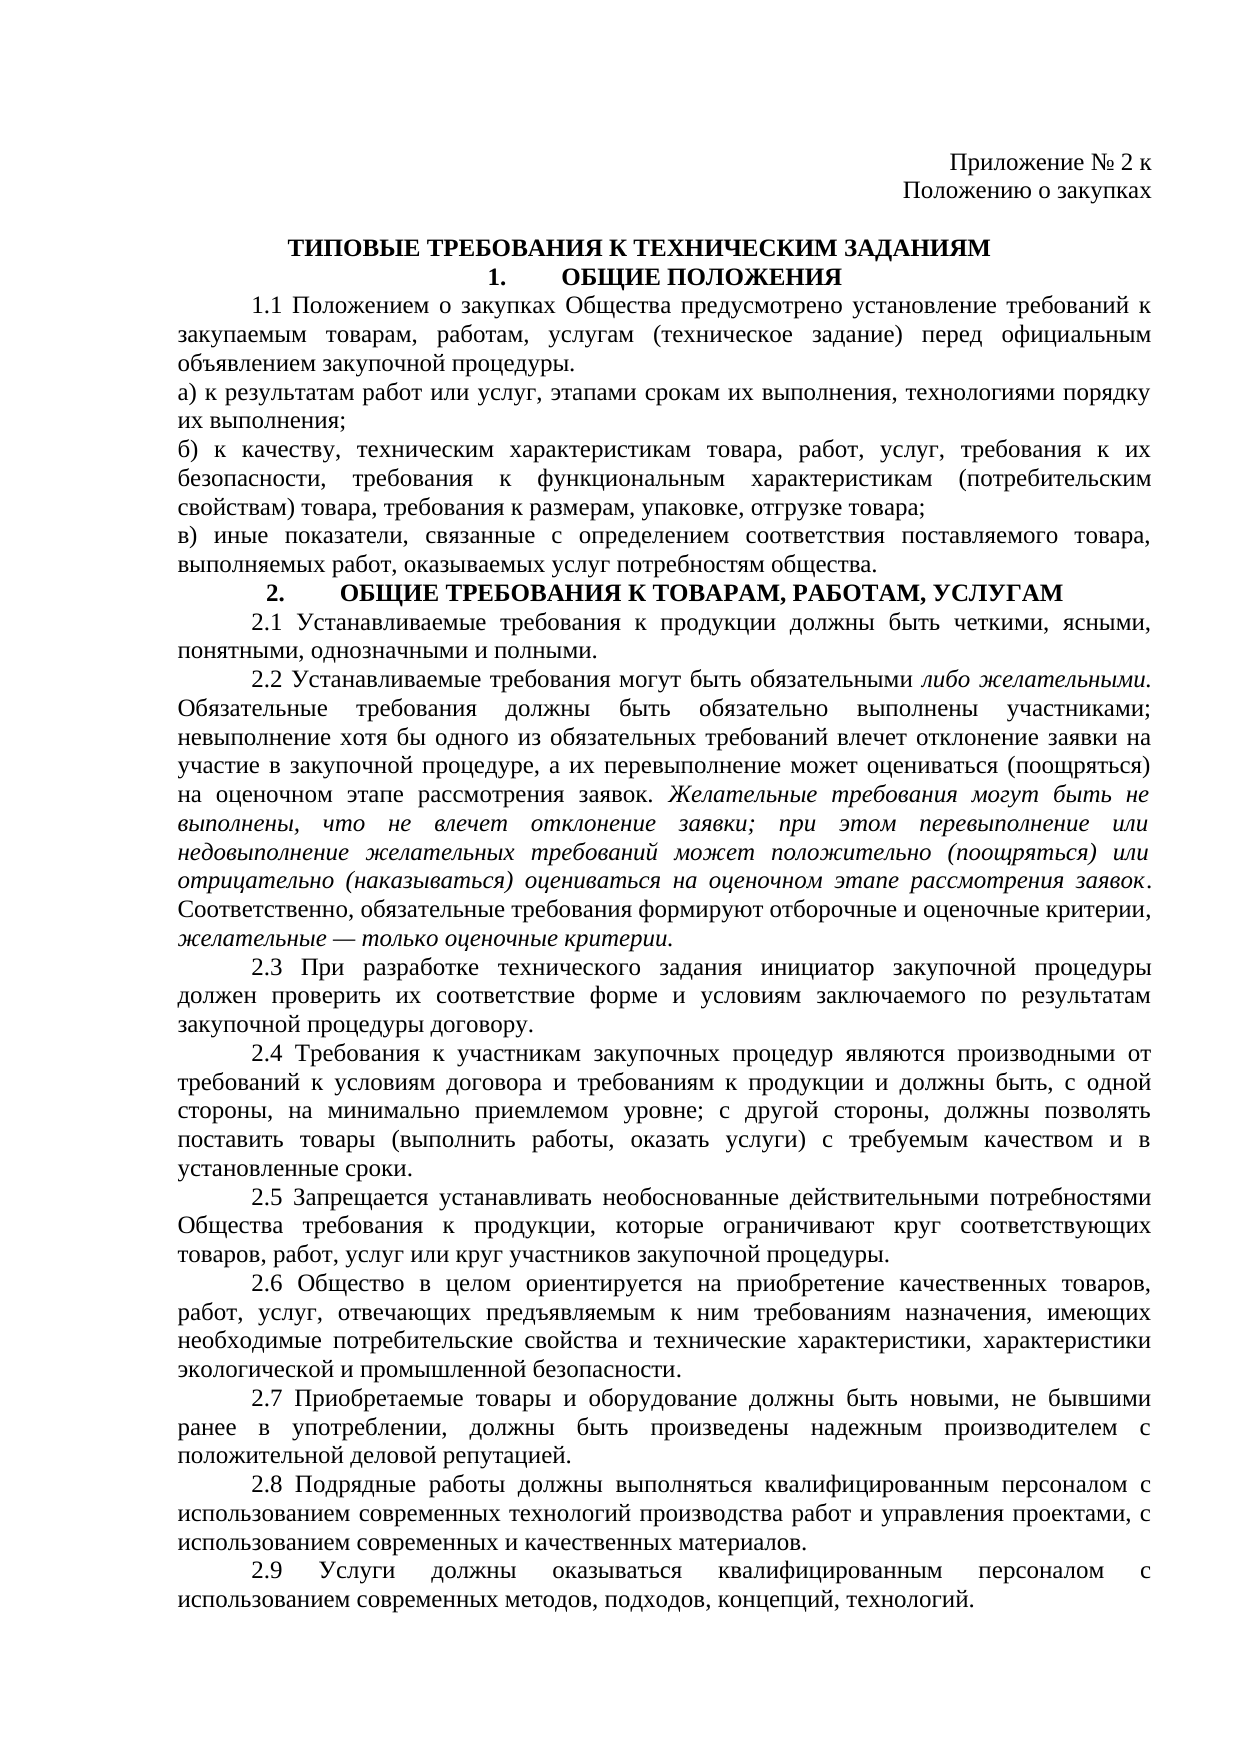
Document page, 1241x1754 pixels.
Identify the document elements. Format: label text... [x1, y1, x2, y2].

text ТИПОВЫЕ ТРЕБОВАНИЯ К ТЕХНИЧЕСКИМ ЗАДАНИЯМ [177, 233, 1102, 262]
text 2.9 Услуги должны оказываться квалифицированным персоналом с использованием современных методов, подходов, концепций, технологий. [177, 1556, 1152, 1613]
text б) к качеству, техническим характеристикам товара, работ, услуг, требования к их безопасности, требования к функциональным характеристикам (потребительским свойствам) товара, требования к размерам, упаковке, отгрузке товара; [177, 434, 1152, 521]
text 2.1 Устанавливаемые требования к продукции должны быть четкими, ясными, понятными, однозначными и полными. [177, 607, 1152, 664]
text Приложение № 2 к [177, 147, 1152, 176]
text 1.1 Положением о закупках Общества предусмотрено установление требований к закупаемым товарам, работам, услугам (техническое задание) перед официальным объявлением закупочной процедуры. [177, 291, 1152, 377]
text Положению о закупках [177, 176, 1152, 204]
text 2. ОБЩИЕ ТРЕБОВАНИЯ К ТОВАРАМ, РАБОТАМ, УСЛУГАМ [177, 578, 1152, 607]
text a) к результатам работ или услуг, этапами срокам их выполнения, технологиями порядку их выполнения; [177, 377, 1152, 434]
text 2.4 Требования к участникам закупочных процедур являются производными от требований к условиям договора и требованиям к продукции и должны быть, с одной стороны, на минимально приемлемом уровне; с другой стороны, должны позволять поставить товары (выполнить работы, оказать услуги) с требуемым качеством и в установленные сроки. [177, 1038, 1152, 1182]
text 2.5 Запрещается устанавливать необоснованные действительными потребностями Общества требования к продукции, которые ограничивают круг соответствующих товаров, работ, услуг или круг участников закупочной процедуры. [177, 1182, 1152, 1268]
text 2.6 Общество в целом ориентируется на приобретение качественных товаров, работ, услуг, отвечающих предъявляемым к ним требованиям назначения, имеющих необходимые потребительские свойства и технические характеристики, характеристики экологической и промышленной безопасности. [177, 1268, 1152, 1383]
text 2.8 Подрядные работы должны выполняться квалифицированным персоналом с использованием современных технологий производства работ и управления проектами, с использованием современных и качественных материалов. [177, 1469, 1152, 1556]
text 1. ОБЩИЕ ПОЛОЖЕНИЯ [177, 262, 1152, 291]
text 2.2 Устанавливаемые требования могут быть обязательными либо желательными. Обязательные требования должны быть обязательно выполнены участниками; невыполнение хотя бы одного из обязательных требований влечет отклонение заявки на участие в закупочной процедуре, а их перевыполнение может оцениваться (поощряться) на оценочном этапе рассмотрения заявок. Желательные требования могут быть не выполнены, что не влечет отклонение заявки; при этом перевыполнение или недовыполнение желательных требований может положительно (поощряться) или отрицательно (наказываться) оцениваться на оценочном этапе рассмотрения заявок. Соответственно, обязательные требования формируют отборочные и оценочные критерии, желательные — только оценочные критерии. [177, 664, 1152, 952]
text 2.3 При разработке технического задания инициатор закупочной процедуры должен проверить их соответствие форме и условиям заключаемого по результатам закупочной процедуры договору. [177, 952, 1152, 1038]
text в) иные показатели, связанные с определением соответствия поставляемого товара, выполняемых работ, оказываемых услуг потребностям общества. [177, 521, 1152, 578]
text 2.7 Приобретаемые товары и оборудование должны быть новыми, не бывшими ранее в употреблении, должны быть произведены надежным производителем с положительной деловой репутацией. [177, 1383, 1152, 1469]
